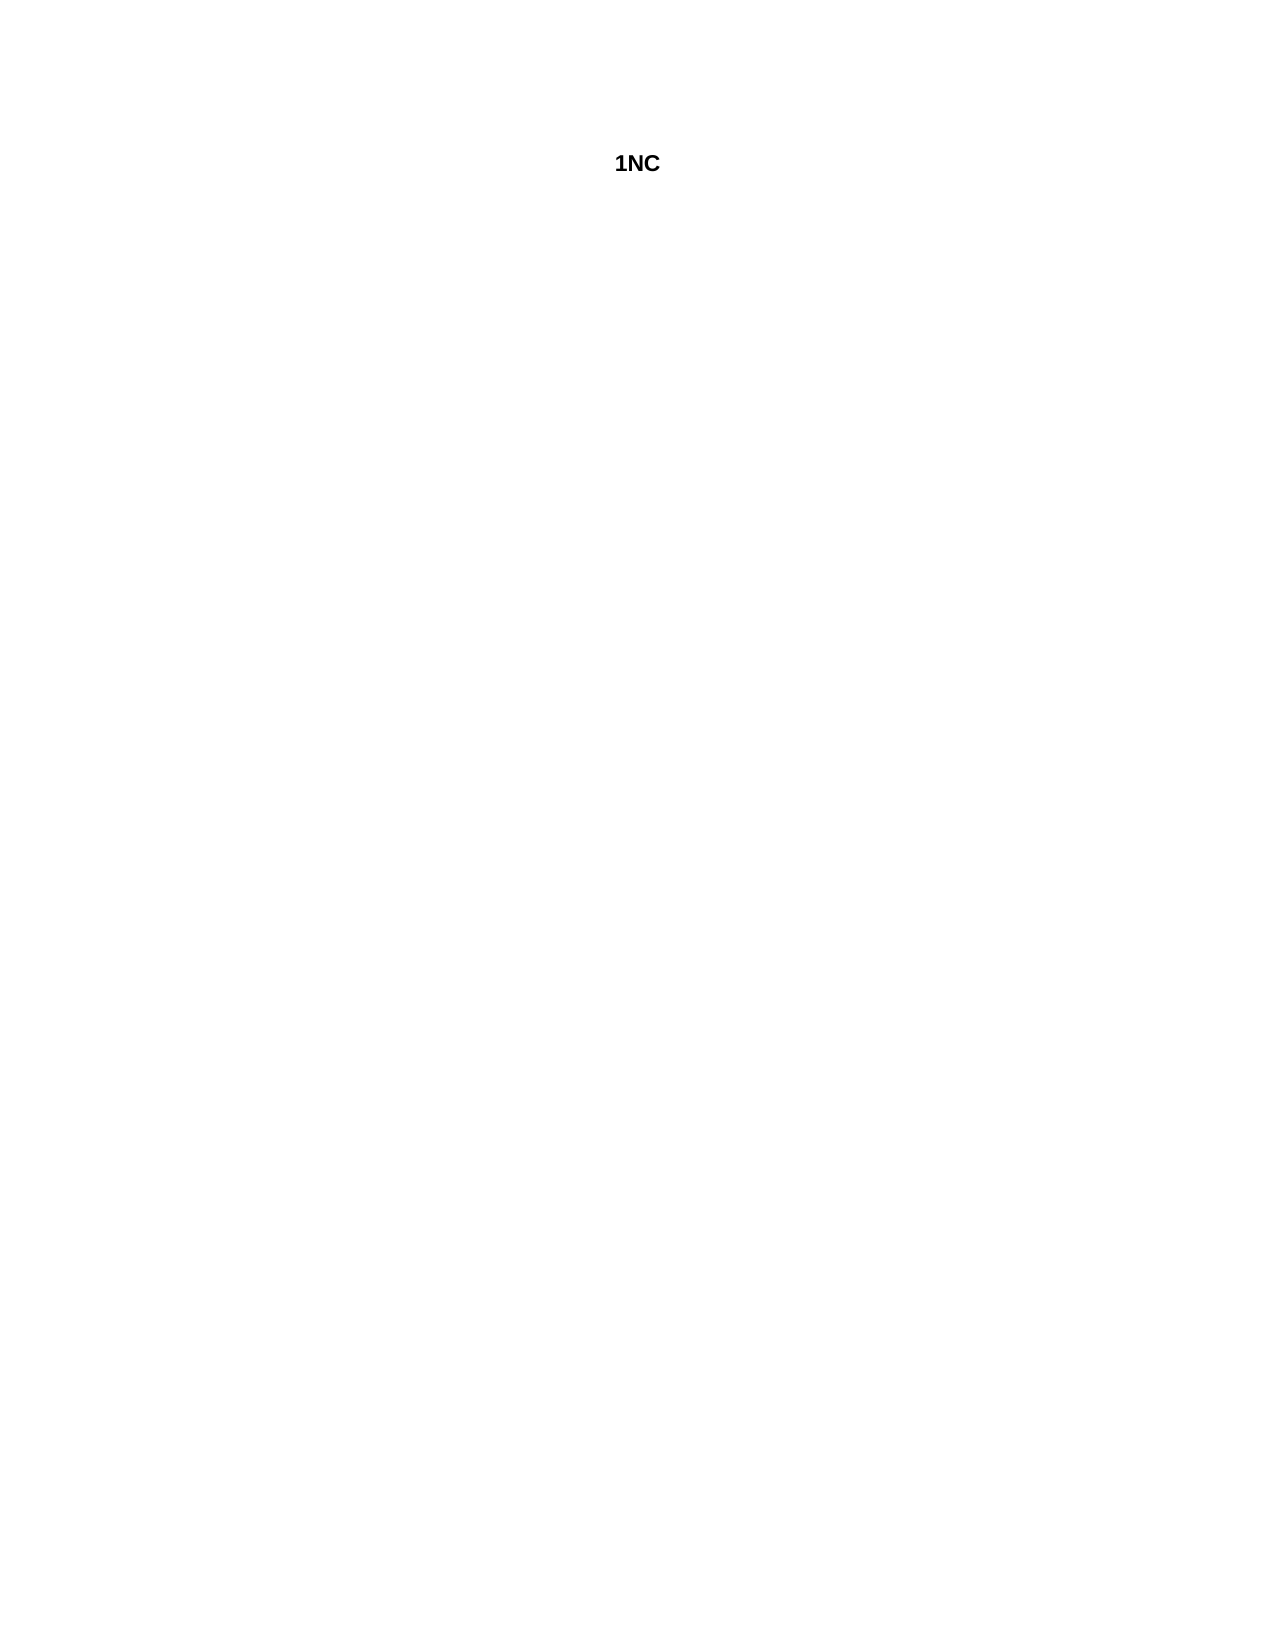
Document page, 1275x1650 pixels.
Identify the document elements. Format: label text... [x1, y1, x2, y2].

subtitle 1NC [150, 150, 1125, 176]
